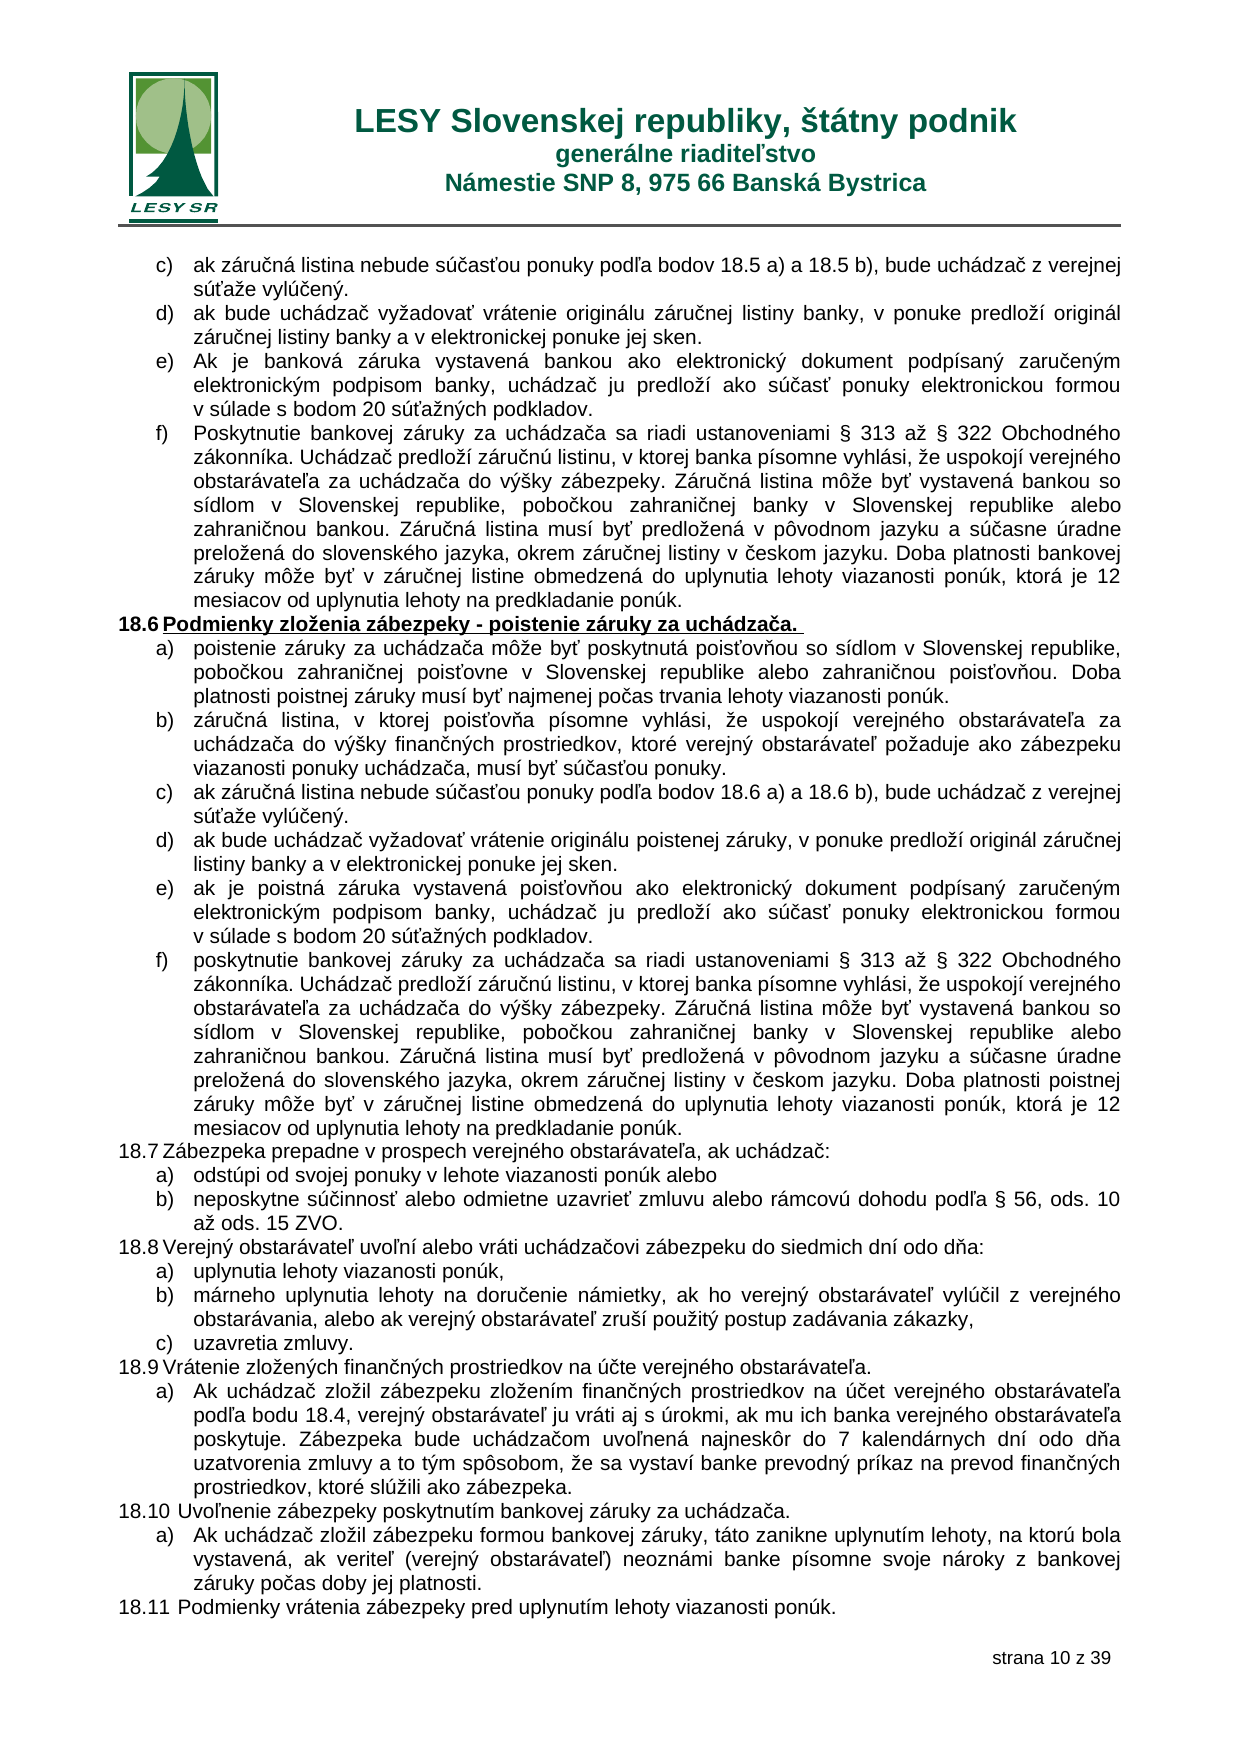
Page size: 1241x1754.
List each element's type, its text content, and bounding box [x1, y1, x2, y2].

list Uvoľnenie zábezpeky poskytnutím bankovej záruky za uchádzača. [118, 1499, 1122, 1523]
list odstúpi od svojej ponuky v lehote viazanosti ponúk alebo [156, 1163, 1122, 1187]
list Podmienky vrátenia zábezpeky pred uplynutím lehoty viazanosti ponúk. [118, 1594, 1122, 1618]
list ak bude uchádzač vyžadovať vrátenie originálu záručnej listiny banky, v ponuke predloží originál záručnej listiny banky a v elektronickej ponuke jej sken. [156, 301, 1122, 349]
list Poskytnutie bankovej záruky za uchádzača sa riadi ustanoveniami § 313 až § 322 Obchodného zákonníka. Uchádzač predloží záručnú listinu, v ktorej banka písomne vyhlási, že uspokojí verejného obstarávateľa za uchádzača do výšky zábezpeky. Záručná listina môže byť vystavená bankou so sídlom v Slovenskej republike, pobočkou zahraničnej banky v Slovenskej republike alebo zahraničnou bankou. Záručná listina musí byť predložená v pôvodnom jazyku a súčasne úradne preložená do slovenského jazyka, okrem záručnej listiny v českom jazyku. Doba platnosti bankovej záruky môže byť v záručnej listine obmedzená do uplynutia lehoty viazanosti ponúk, ktorá je 12 mesiacov od uplynutia lehoty na predkladanie ponúk. [156, 421, 1122, 612]
list ak záručná listina nebude súčasťou ponuky podľa bodov 18.6 a) a 18.6 b), bude uchádzač z verejnej súťaže vylúčený. [156, 780, 1122, 828]
list Vrátenie zložených finančných prostriedkov na účte verejného obstarávateľa. [118, 1355, 1122, 1379]
list Ak je banková záruka vystavená bankou ako elektronický dokument podpísaný zaručeným elektronickým podpisom banky, uchádzač ju predloží ako súčasť ponuky elektronickou formou v súlade s bodom 20 súťažných podkladov. [156, 349, 1122, 421]
list Podmienky zloženia zábezpeky - poistenie záruky za uchádzača. [118, 612, 1122, 636]
list neposkytne súčinnosť alebo odmietne uzavrieť zmluvu alebo rámcovú dohodu podľa § 56, ods. 10 až ods. 15 ZVO. [156, 1187, 1122, 1235]
list Ak uchádzač zložil zábezpeku zložením finančných prostriedkov na účet verejného obstarávateľa podľa bodu 18.4, verejný obstarávateľ ju vráti aj s úrokmi, ak mu ich banka verejného obstarávateľa poskytuje. Zábezpeka bude uchádzačom uvoľnená najneskôr do 7 kalendárnych dní odo dňa uzatvorenia zmluvy a to tým spôsobom, že sa vystaví banke prevodný príkaz na prevod finančných prostriedkov, ktoré slúžili ako zábezpeka. [156, 1379, 1122, 1499]
list ak bude uchádzač vyžadovať vrátenie originálu poistenej záruky, v ponuke predloží originál záručnej listiny banky a v elektronickej ponuke jej sken. [156, 828, 1122, 876]
list poskytnutie bankovej záruky za uchádzača sa riadi ustanoveniami § 313 až § 322 Obchodného zákonníka. Uchádzač predloží záručnú listinu, v ktorej banka písomne vyhlási, že uspokojí verejného obstarávateľa za uchádzača do výšky zábezpeky. Záručná listina môže byť vystavená bankou so sídlom v Slovenskej republike, pobočkou zahraničnej banky v Slovenskej republike alebo zahraničnou bankou. Záručná listina musí byť predložená v pôvodnom jazyku a súčasne úradne preložená do slovenského jazyka, okrem záručnej listiny v českom jazyku. Doba platnosti poistnej záruky môže byť v záručnej listine obmedzená do uplynutia lehoty viazanosti ponúk, ktorá je 12 mesiacov od uplynutia lehoty na predkladanie ponúk. [156, 948, 1122, 1139]
list márneho uplynutia lehoty na doručenie námietky, ak ho verejný obstarávateľ vylúčil z verejného obstarávania, alebo ak verejný obstarávateľ zruší použitý postup zadávania zákazky, [156, 1283, 1122, 1331]
list záručná listina, v ktorej poisťovňa písomne vyhlási, že uspokojí verejného obstarávateľa za uchádzača do výšky finančných prostriedkov, ktoré verejný obstarávateľ požaduje ako zábezpeku viazanosti ponuky uchádzača, musí byť súčasťou ponuky. [156, 708, 1122, 780]
list Zábezpeka prepadne v prospech verejného obstarávateľa, ak uchádzač: [118, 1139, 1122, 1163]
list poistenie záruky za uchádzača môže byť poskytnutá poisťovňou so sídlom v Slovenskej republike, pobočkou zahraničnej poisťovne v Slovenskej republike alebo zahraničnou poisťovňou. Doba platnosti poistnej záruky musí byť najmenej počas trvania lehoty viazanosti ponúk. [156, 636, 1122, 708]
list ak je poistná záruka vystavená poisťovňou ako elektronický dokument podpísaný zaručeným elektronickým podpisom banky, uchádzač ju predloží ako súčasť ponuky elektronickou formou v súlade s bodom 20 súťažných podkladov. [156, 876, 1122, 948]
list uplynutia lehoty viazanosti ponúk, [156, 1259, 1122, 1283]
list Verejný obstarávateľ uvoľní alebo vráti uchádzačovi zábezpeku do siedmich dní odo dňa: [118, 1235, 1122, 1259]
list ak záručná listina nebude súčasťou ponuky podľa bodov 18.5 a) a 18.5 b), bude uchádzač z verejnej súťaže vylúčený. [156, 253, 1122, 301]
list uzavretia zmluvy. [156, 1331, 1122, 1355]
list Ak uchádzač zložil zábezpeku formou bankovej záruky, táto zanikne uplynutím lehoty, na ktorú bola vystavená, ak veriteľ (verejný obstarávateľ) neoznámi banke písomne svoje nároky z bankovej záruky počas doby jej platnosti. [156, 1523, 1122, 1594]
